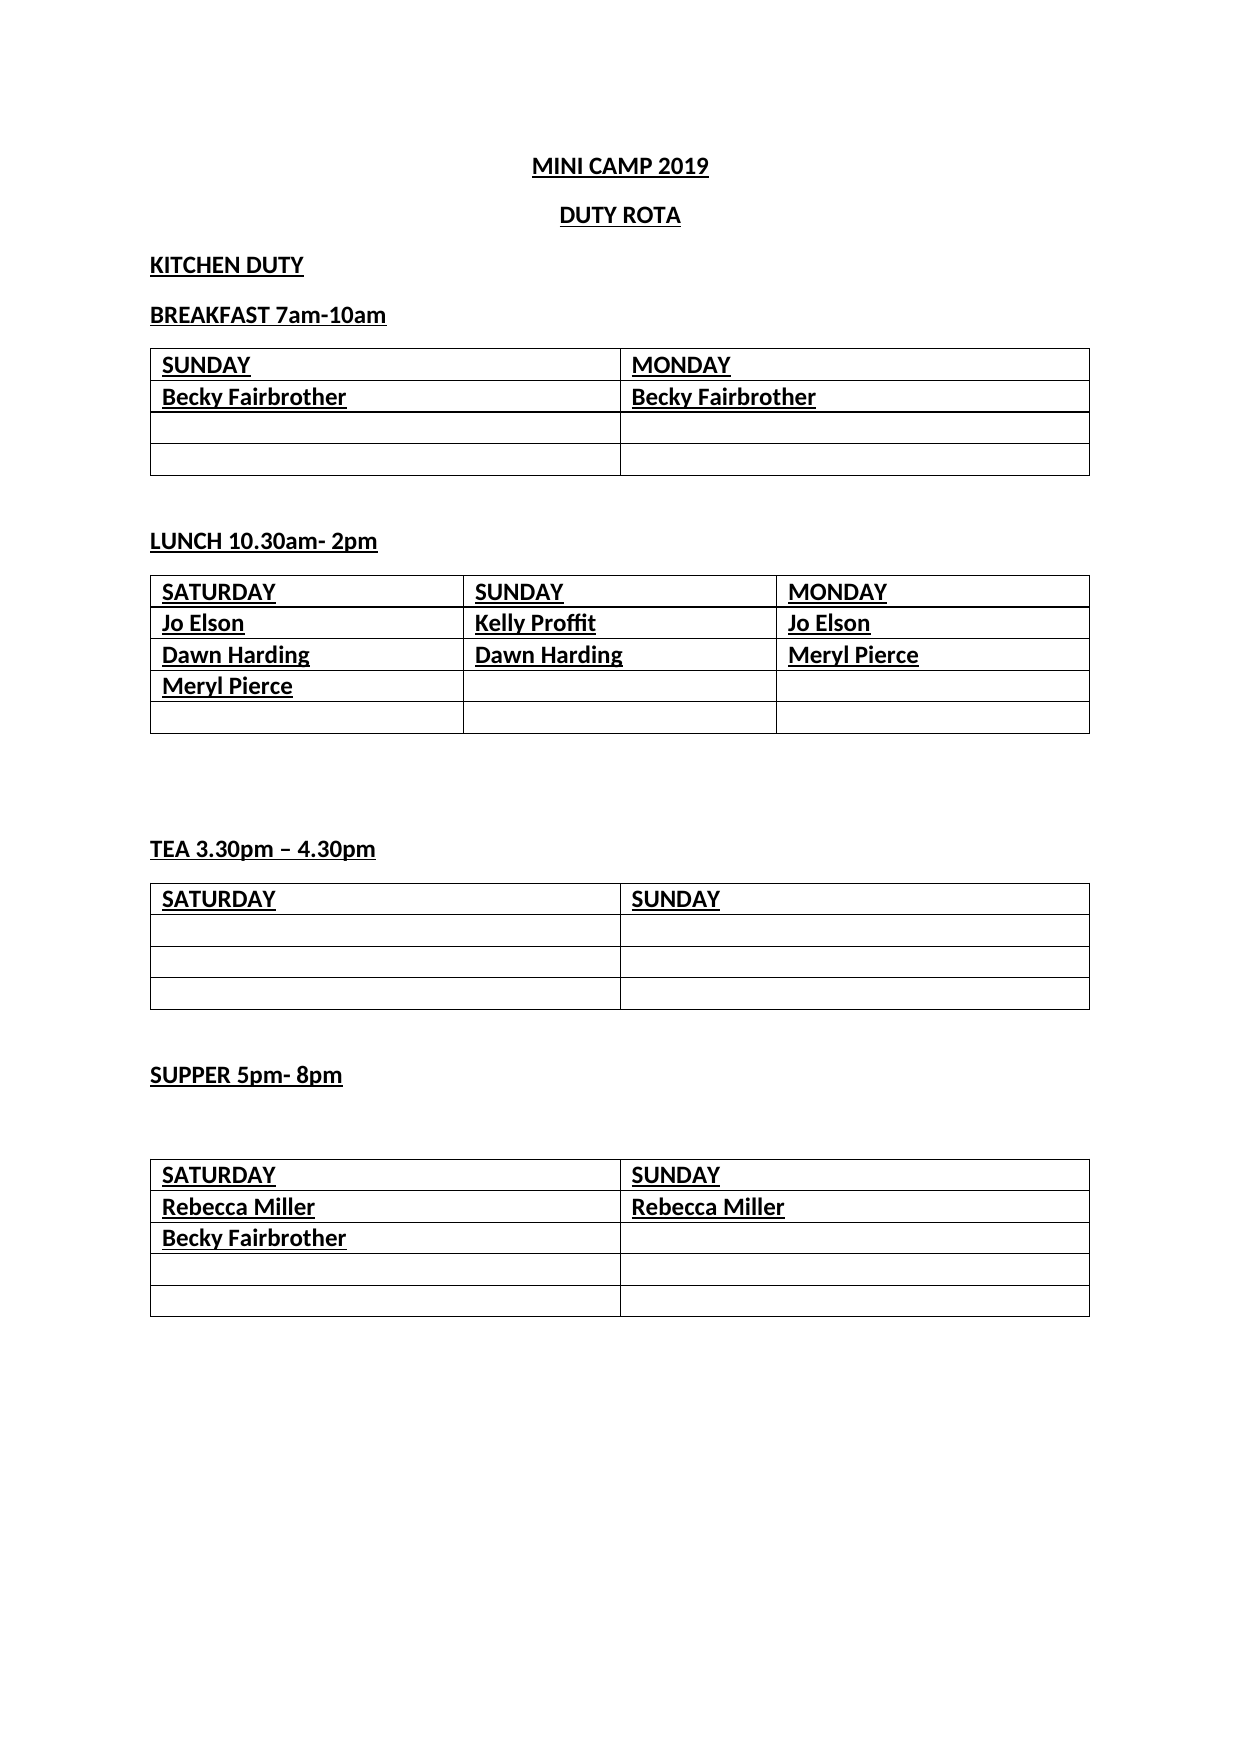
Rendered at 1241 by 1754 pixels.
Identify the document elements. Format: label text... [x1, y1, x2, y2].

text BREAKFAST 7am-10am [150, 299, 1090, 329]
table_cell [621, 413, 1089, 443]
table_cell Rebecca Miller [621, 1191, 1089, 1222]
table_cell [151, 1254, 620, 1285]
table_cell Jo Elson [151, 608, 463, 638]
table_cell [151, 413, 620, 443]
table_header MONDAY [777, 576, 1089, 606]
table_cell Kelly Proffit [464, 608, 776, 638]
table_cell [151, 947, 620, 977]
text KITCHEN DUTY [150, 249, 1090, 280]
table_cell [464, 671, 776, 701]
table_cell [621, 915, 1089, 946]
table_cell [621, 947, 1089, 977]
table_cell [777, 671, 1089, 701]
table_cell [777, 702, 1089, 733]
table_cell Meryl Pierce [777, 639, 1089, 669]
table_cell [151, 1286, 620, 1316]
table_cell Becky Fairbrother [621, 381, 1089, 411]
text TEA 3.30pm – 4.30pm [150, 833, 1090, 863]
text DUTY ROTA [150, 199, 1090, 230]
table_cell [621, 978, 1089, 1009]
table_cell Rebecca Miller [151, 1191, 620, 1222]
table_cell [621, 1286, 1089, 1316]
table_cell [151, 915, 620, 946]
table_cell Meryl Pierce [151, 671, 463, 701]
table_cell [464, 702, 776, 733]
table_cell [151, 702, 463, 733]
table_header SATURDAY [151, 1160, 620, 1190]
table_header SATURDAY [151, 884, 620, 914]
table_header SUNDAY [464, 576, 776, 606]
table_cell [151, 978, 620, 1009]
text LUNCH 10.30am- 2pm [150, 525, 1090, 556]
table_cell [151, 444, 620, 474]
table_header SUNDAY [151, 349, 620, 380]
table_cell Jo Elson [777, 608, 1089, 638]
table_cell Dawn Harding [151, 639, 463, 669]
table_header MONDAY [621, 349, 1089, 380]
text SUPPER 5pm- 8pm [150, 1059, 1090, 1090]
table_cell [621, 1223, 1089, 1253]
table_header SUNDAY [621, 884, 1089, 914]
table_cell Becky Fairbrother [151, 1223, 620, 1253]
table_header SATURDAY [151, 576, 463, 606]
table_cell [621, 444, 1089, 474]
table_cell [621, 1254, 1089, 1285]
text MINI CAMP 2019 [150, 150, 1090, 181]
table_cell Becky Fairbrother [151, 381, 620, 411]
table_cell Dawn Harding [464, 639, 776, 669]
table_header SUNDAY [621, 1160, 1089, 1190]
